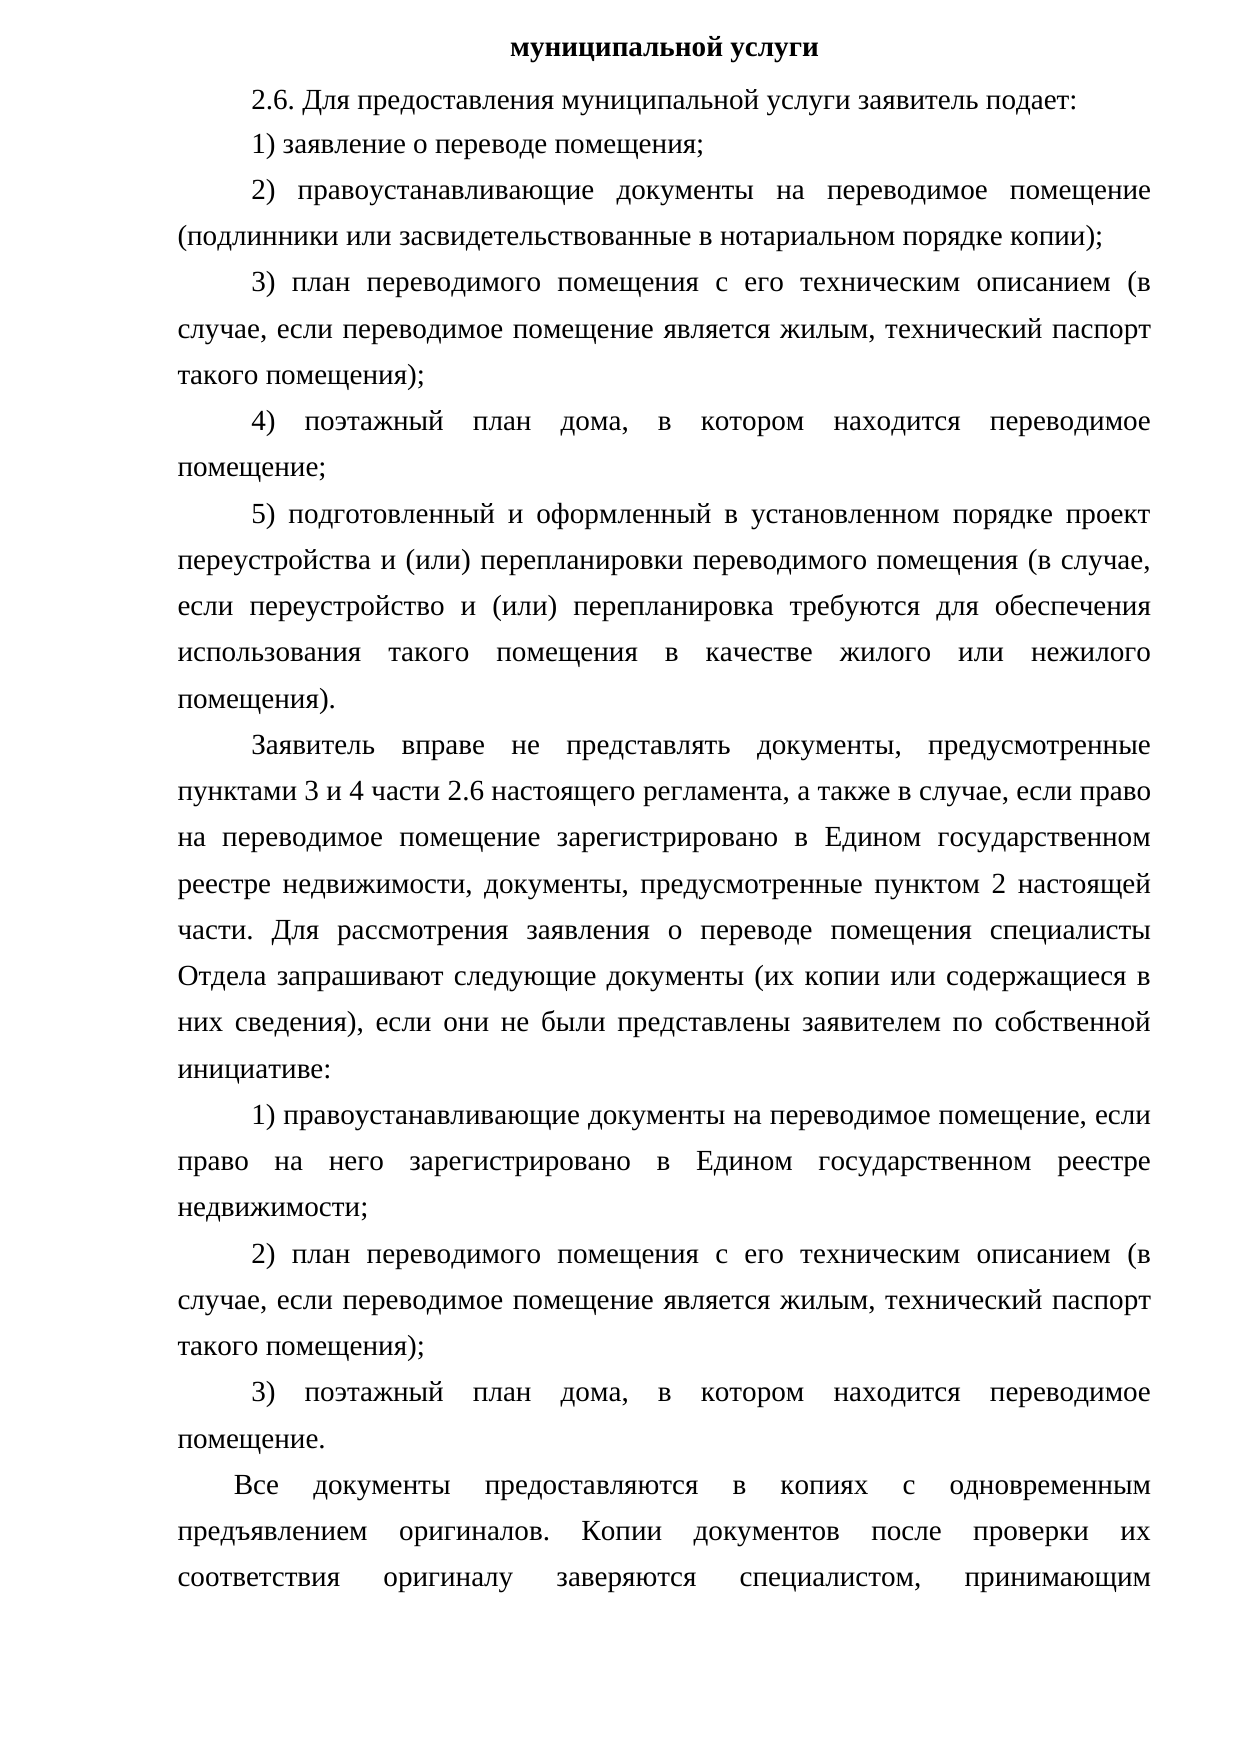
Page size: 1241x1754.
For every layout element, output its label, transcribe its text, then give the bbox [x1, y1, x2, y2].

text 2) правоустанавливающие документы на переводимое помещение (подлинники или засвидетельствованные в нотариальном порядке копии); [177, 172, 1152, 252]
text 3) поэтажный план дома, в котором находится переводимое помещение. [177, 1374, 1152, 1454]
list 2.6. Для предоставления муниципальной услуги заявитель подает: [177, 82, 1152, 116]
text 1) заявление о переводе помещения; [177, 126, 1152, 159]
text муниципальной услуги [177, 29, 1152, 63]
text 3) план переводимого помещения с его техническим описанием (в случае, если переводимое помещение является жилым, технический паспорт такого помещения); [177, 264, 1152, 391]
text 1) правоустанавливающие документы на переводимое помещение, если право на него зарегистрировано в Едином государственном реестре недвижимости; [177, 1097, 1152, 1223]
text 4) поэтажный план дома, в котором находится переводимое помещение; [177, 403, 1152, 483]
text 5) подготовленный и оформленный в установленном порядке проект переустройства и (или) перепланировки переводимого помещения (в случае, если переустройство и (или) перепланировка требуются для обеспечения использования такого помещения в качестве жилого или нежилого помещения). [177, 496, 1152, 714]
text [177, 1467, 1152, 1593]
text 2) план переводимого помещения с его техническим описанием (в случае, если переводимое помещение является жилым, технический паспорт такого помещения); [177, 1236, 1152, 1362]
text Заявитель вправе не представлять документы, предусмотренные пунктами 3 и 4 части 2.6 настоящего регламента, а также в случае, если право на переводимое помещение зарегистрировано в Едином государственном реестре недвижимости, документы, предусмотренные пунктом 2 настоящей части. Для рассмотрения заявления о переводе помещения специалисты Отдела запрашивают следующие документы (их копии или содержащиеся в них сведения), если они не были представлены заявителем по собственной инициативе: [177, 727, 1152, 1084]
